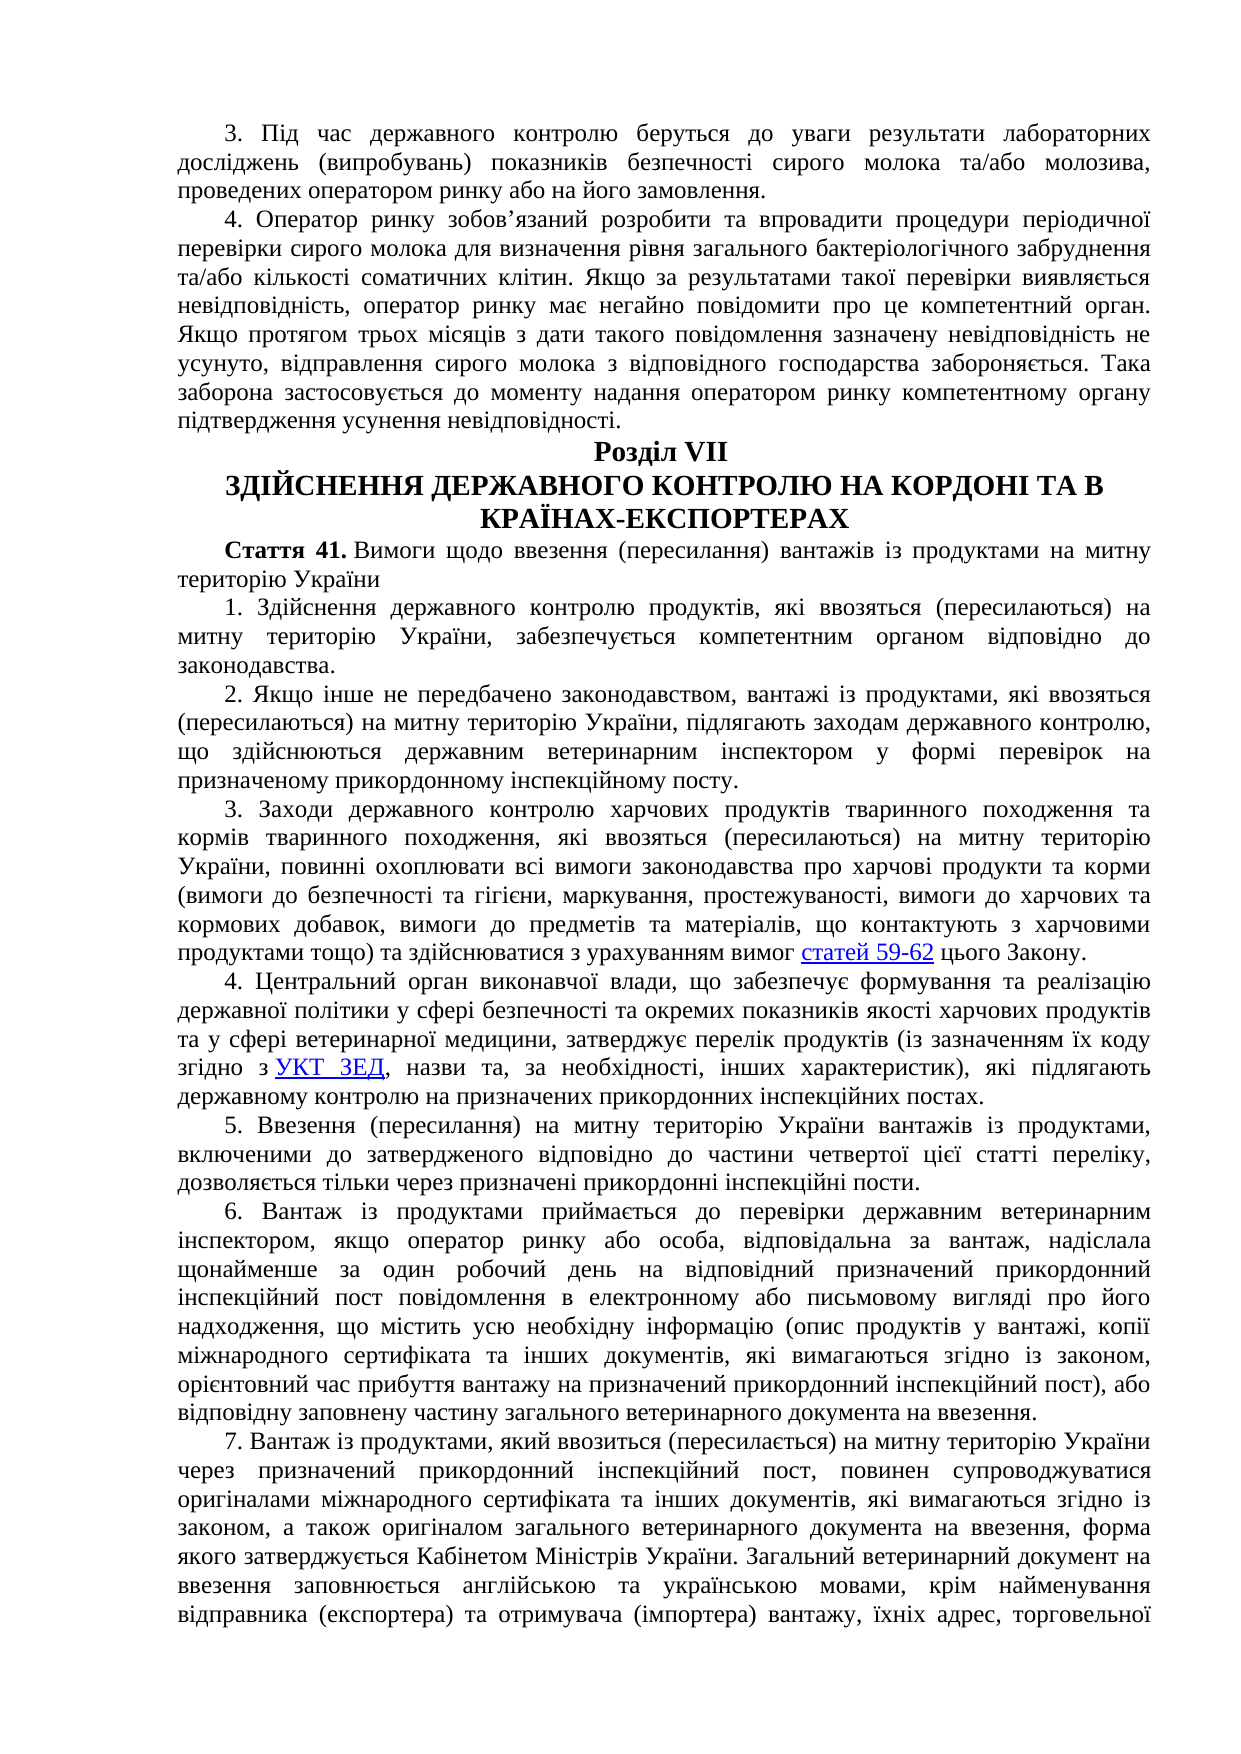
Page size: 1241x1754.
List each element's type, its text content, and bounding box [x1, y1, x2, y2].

text 2. Якщо інше не передбачено законодавством, вантажі із продуктами, які ввозяться (пересилаються) на митну територію України, підлягають заходам державного контролю, що здійснюються державним ветеринарним інспектором у формі перевірок на призначеному прикордонному інспекційному посту. [177, 679, 1152, 794]
text Розділ VII ЗДІЙСНЕННЯ ДЕРЖАВНОГО КОНТРОЛЮ НА КОРДОНІ ТА В КРАЇНАХ-ЕКСПОРТЕРАХ [224, 434, 1105, 535]
text 1. Здійснення державного контролю продуктів, які ввозяться (пересилаються) на митну територію України, забезпечується компетентним органом відповідно до законодавства. [177, 592, 1152, 679]
text 4. Центральний орган виконавчої влади, що забезпечує формування та реалізацію державної політики у сфері безпечності та окремих показників якості харчових продуктів та у сфері ветеринарної медицини, затверджує перелік продуктів (із зазначенням їх коду згідно з УКТ ЗЕД, назви та, за необхідності, інших характеристик), які підлягають державному контролю на призначених прикордонних інспекційних постах. [177, 966, 1152, 1110]
text 3. Заходи державного контролю харчових продуктів тваринного походження та кормів тваринного походження, які ввозяться (пересилаються) на митну територію України, повинні охоплювати всі вимоги законодавства про харчові продукти та корми (вимоги до безпечності та гігієни, маркування, простежуваності, вимоги до харчових та кормових добавок, вимоги до предметів та матеріалів, що контактують з харчовими продуктами тощо) та здійснюватися з урахуванням вимог статей 59-62 цього Закону. [177, 794, 1152, 966]
text 6. Вантаж із продуктами приймається до перевірки державним ветеринарним інспектором, якщо оператор ринку або особа, відповідальна за вантаж, надіслала щонайменше за один робочий день на відповідний призначений прикордонний інспекційний пост повідомлення в електронному або письмовому вигляді про його надходження, що містить усю необхідну інформацію (опис продуктів у вантажі, копії міжнародного сертифіката та інших документів, які вимагаються згідно із законом, орієнтовний час прибуття вантажу на призначений прикордонний інспекційний пост), або відповідну заповнену частину загального ветеринарного документа на ввезення. [177, 1196, 1152, 1426]
text Стаття 41. Вимоги щодо ввезення (пересилання) вантажів із продуктами на митну територію України [177, 535, 1152, 592]
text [177, 1426, 1152, 1627]
text 5. Ввезення (пересилання) на митну територію України вантажів із продуктами, включеними до затвердженого відповідно до частини четвертої цієї статті переліку, дозволяється тільки через призначені прикордонні інспекційні пости. [177, 1110, 1152, 1196]
text 3. Під час державного контролю беруться до уваги результати лабораторних досліджень (випробувань) показників безпечності сирого молока та/або молозива, проведених оператором ринку або на його замовлення. [177, 118, 1152, 204]
text 4. Оператор ринку зобов’язаний розробити та впровадити процедури періодичної перевірки сирого молока для визначення рівня загального бактеріологічного забруднення та/або кількості соматичних клітин. Якщо за результатами такої перевірки виявляється невідповідність, оператор ринку має негайно повідомити про це компетентний орган. Якщо протягом трьох місяців з дати такого повідомлення зазначену невідповідність не усунуто, відправлення сирого молока з відповідного господарства забороняється. Така заборона застосовується до моменту надання оператором ринку компетентному органу підтвердження усунення невідповідності. [177, 204, 1152, 434]
